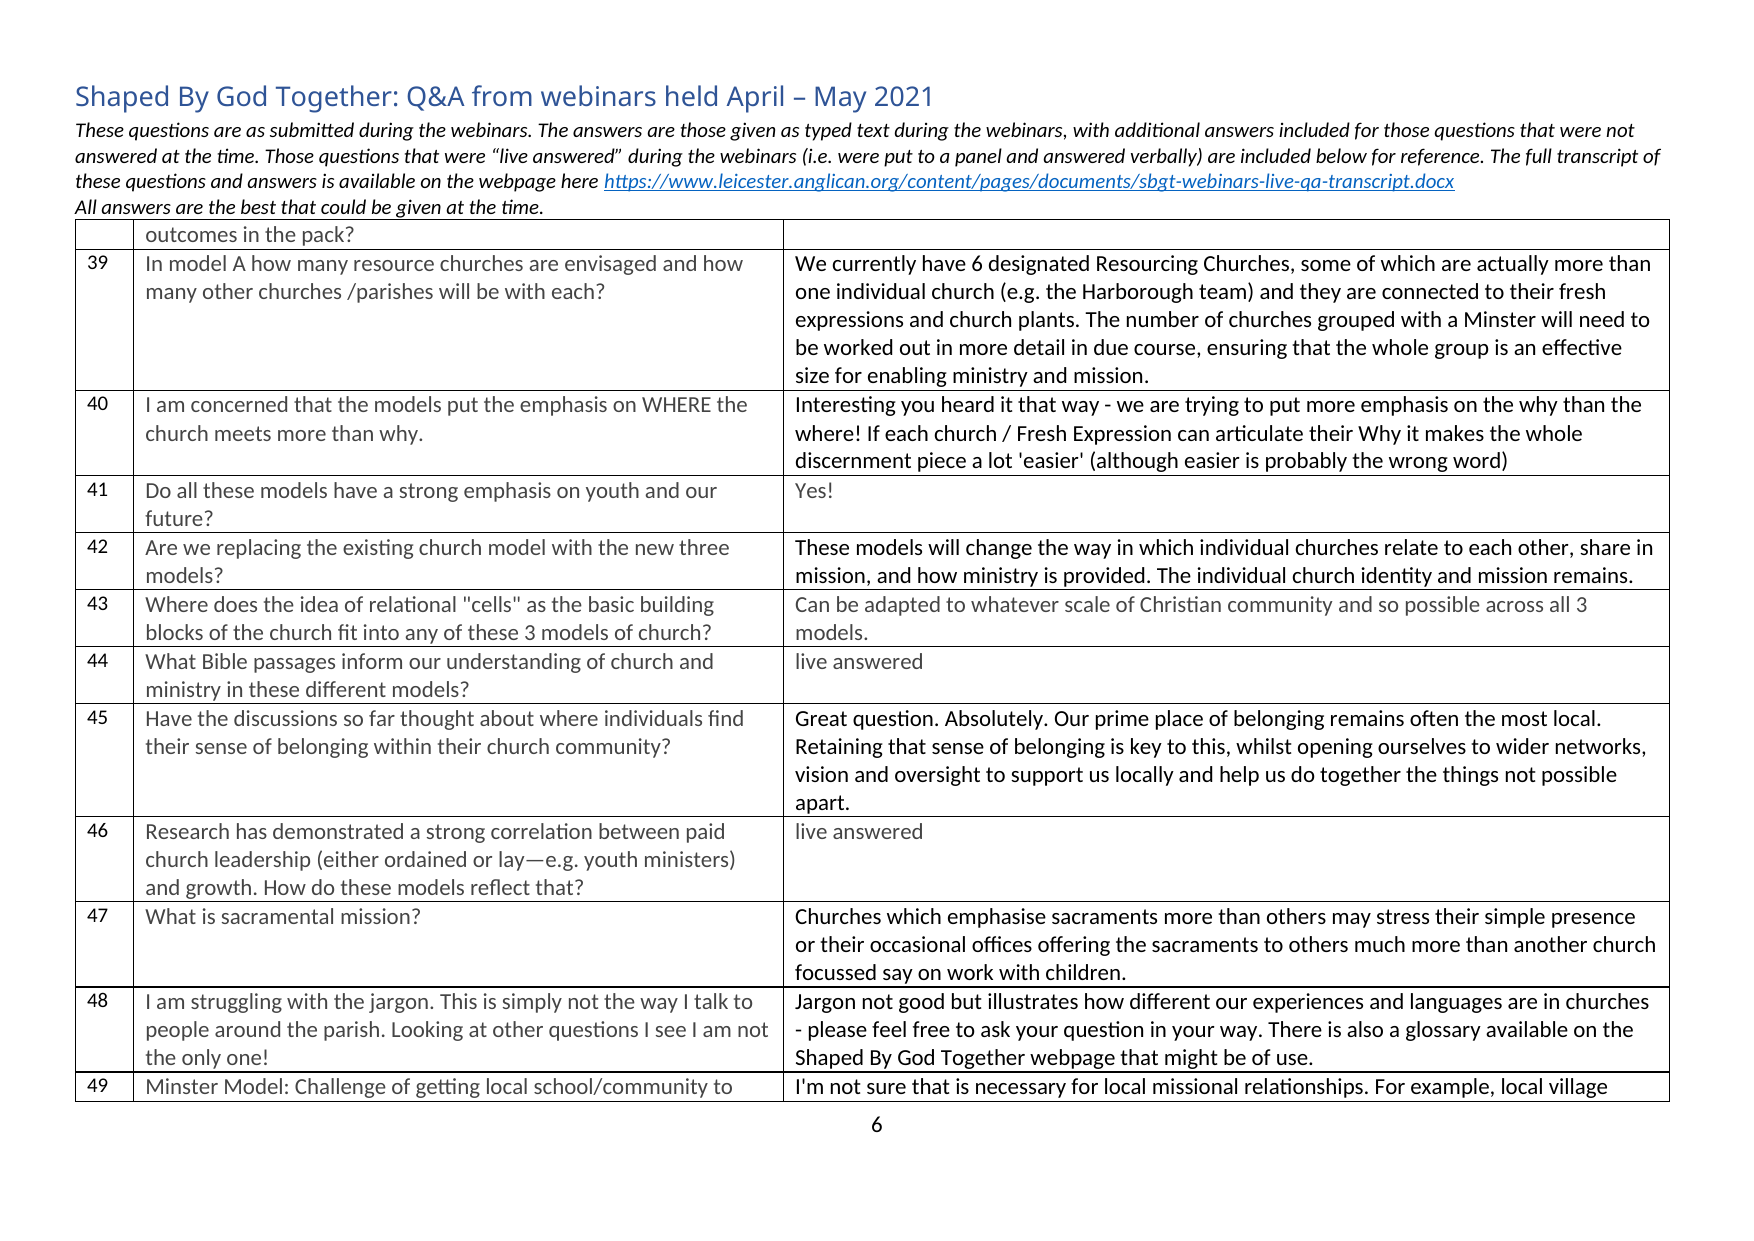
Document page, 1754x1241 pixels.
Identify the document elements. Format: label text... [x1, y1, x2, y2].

table_cell What Bible passages inform our understanding of church and ministry in these different models? [134, 647, 783, 703]
table_cell Where does the idea of relational "cells" as the basic building blocks of the church fit into any of these 3 models of church? [134, 590, 783, 646]
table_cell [134, 1073, 783, 1101]
table_cell I am concerned that the models put the emphasis on WHERE the church meets more than why. [134, 391, 783, 475]
table_cell Jargon not good but illustrates how different our experiences and languages are in churches - please feel free to ask your question in your way. There is also a glossary available on the Shaped By God Together webpage that might be of use. [784, 988, 1669, 1071]
table_cell 41 [76, 476, 133, 532]
table_cell 47 [76, 902, 133, 986]
table_cell 39 [76, 250, 133, 389]
table_cell What is sacramental mission? [134, 902, 783, 986]
table_cell In model A how many resource churches are envisaged and how many other churches /parishes will be with each? [134, 250, 783, 389]
table_cell Research has demonstrated a strong correlation between paid church leadership (either ordained or lay—e.g. youth ministers) and growth. How do these models reflect that? [134, 817, 783, 901]
table_cell These models will change the way in which individual churches relate to each other, share in mission, and how ministry is provided. The individual church identity and mission remains. [784, 533, 1669, 589]
table_cell 49 [76, 1073, 133, 1101]
table_cell Are we replacing the existing church model with the new three models? [134, 533, 783, 589]
table_cell Interesting you heard it that way - we are trying to put more emphasis on the why than the where! If each church / Fresh Expression can articulate their Why it makes the whole discernment piece a lot 'easier' (although easier is probably the wrong word) [784, 391, 1669, 475]
table_cell Have the discussions so far thought about where individuals find their sense of belonging within their church community? [134, 704, 783, 816]
table_cell Can be adapted to whatever scale of Christian community and so possible across all 3 models. [784, 590, 1669, 646]
table_cell 45 [76, 704, 133, 816]
table_cell I am struggling with the jargon. This is simply not the way I talk to people around the parish. Looking at other questions I see I am not the only one! [134, 988, 783, 1071]
table_cell We currently have 6 designated Resourcing Churches, some of which are actually more than one individual church (e.g. the Harborough team) and they are connected to their fresh expressions and church plants. The number of churches grouped with a Minster will need to be worked out in more detail in due course, ensuring that the whole group is an effective size for enabling ministry and mission. [784, 250, 1669, 389]
table_cell 43 [76, 590, 133, 646]
table_cell 40 [76, 391, 133, 475]
table_cell 48 [76, 988, 133, 1071]
table_cell Yes! [784, 476, 1669, 532]
table_cell 46 [76, 817, 133, 901]
table_cell 44 [76, 647, 133, 703]
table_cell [784, 220, 1669, 248]
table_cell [134, 220, 783, 248]
table_cell live answered [784, 817, 1669, 901]
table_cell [784, 1073, 1669, 1101]
table_cell Do all these models have a strong emphasis on youth and our future? [134, 476, 783, 532]
table_cell Churches which emphasise sacraments more than others may stress their simple presence or their occasional offices offering the sacraments to others much more than another church focussed say on work with children. [784, 902, 1669, 986]
table_cell 42 [76, 533, 133, 589]
table_cell live answered [784, 647, 1669, 703]
table_cell Great question. Absolutely. Our prime place of belonging remains often the most local. Retaining that sense of belonging is key to this, whilst opening ourselves to wider networks, vision and oversight to support us locally and help us do together the things not possible apart. [784, 704, 1669, 816]
table_cell 38 [76, 220, 133, 248]
